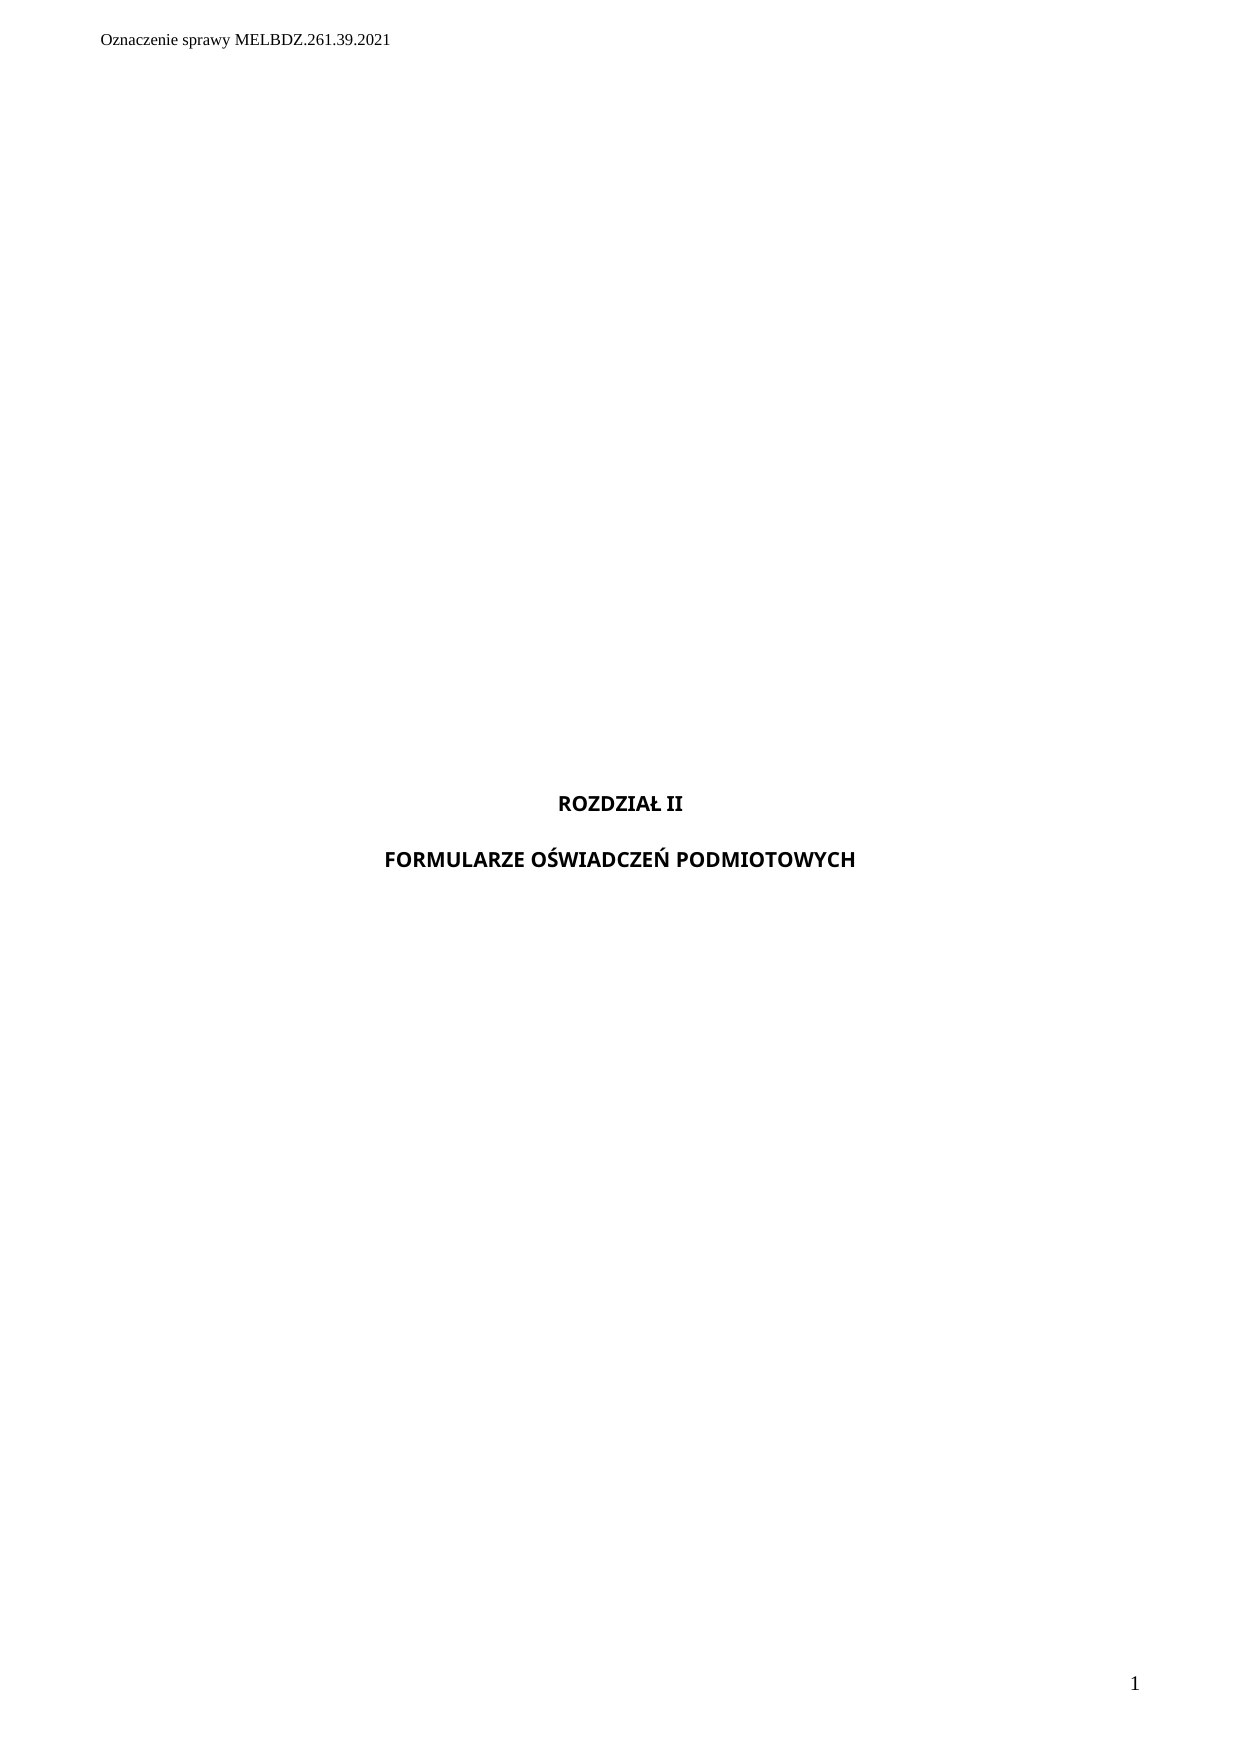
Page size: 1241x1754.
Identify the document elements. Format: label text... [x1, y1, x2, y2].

text ROZDZIAŁ II [100, 789, 1140, 817]
text FORMULARZE OŚWIADCZEŃ PODMIOTOWYCH [100, 846, 1140, 874]
